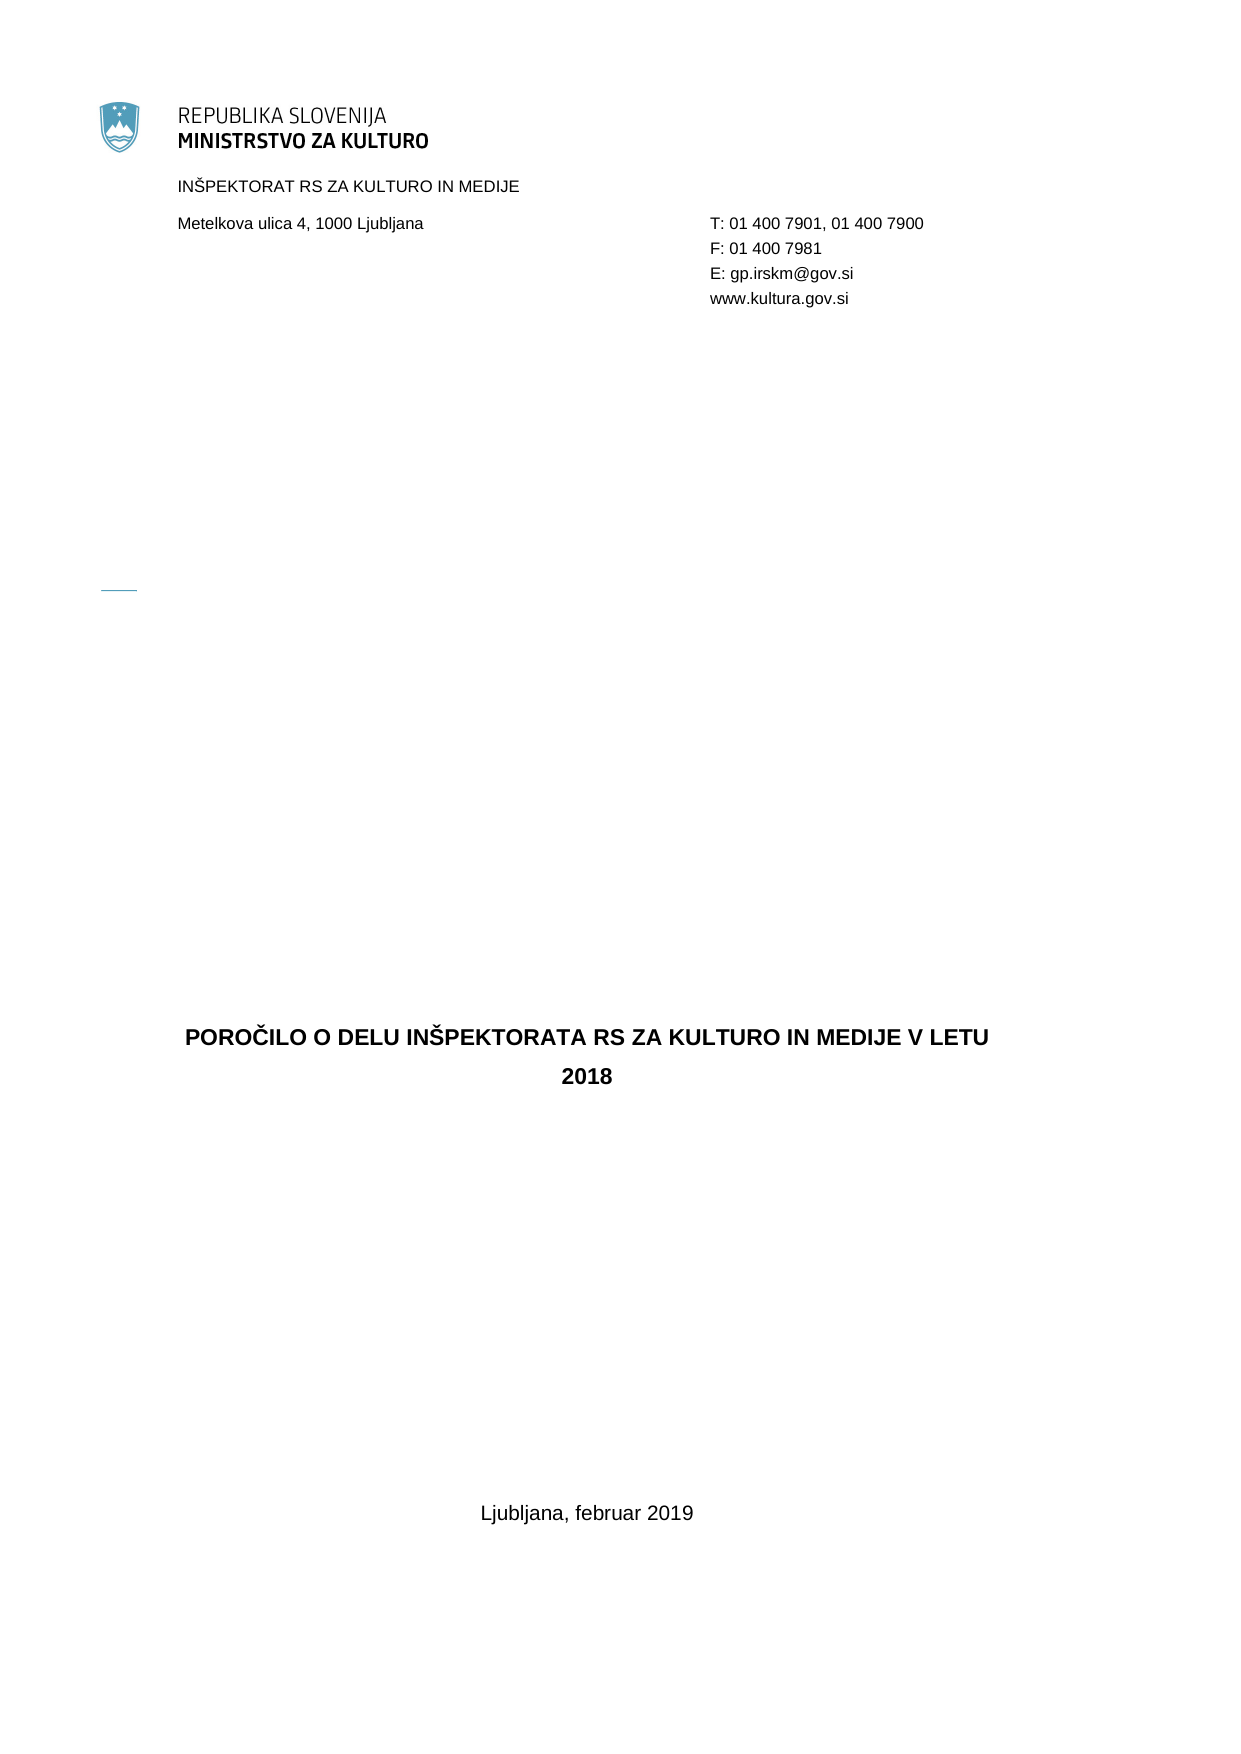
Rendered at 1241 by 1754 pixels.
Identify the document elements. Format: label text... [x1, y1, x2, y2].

text Ljubljana, februar 2019 [179, 1501, 994, 1524]
text POROČILO O DELU INŠPEKTORATA RS ZA KULTURO IN MEDIJE V LETU 2018 [179, 1023, 994, 1089]
picture [0, 0, 709, 160]
